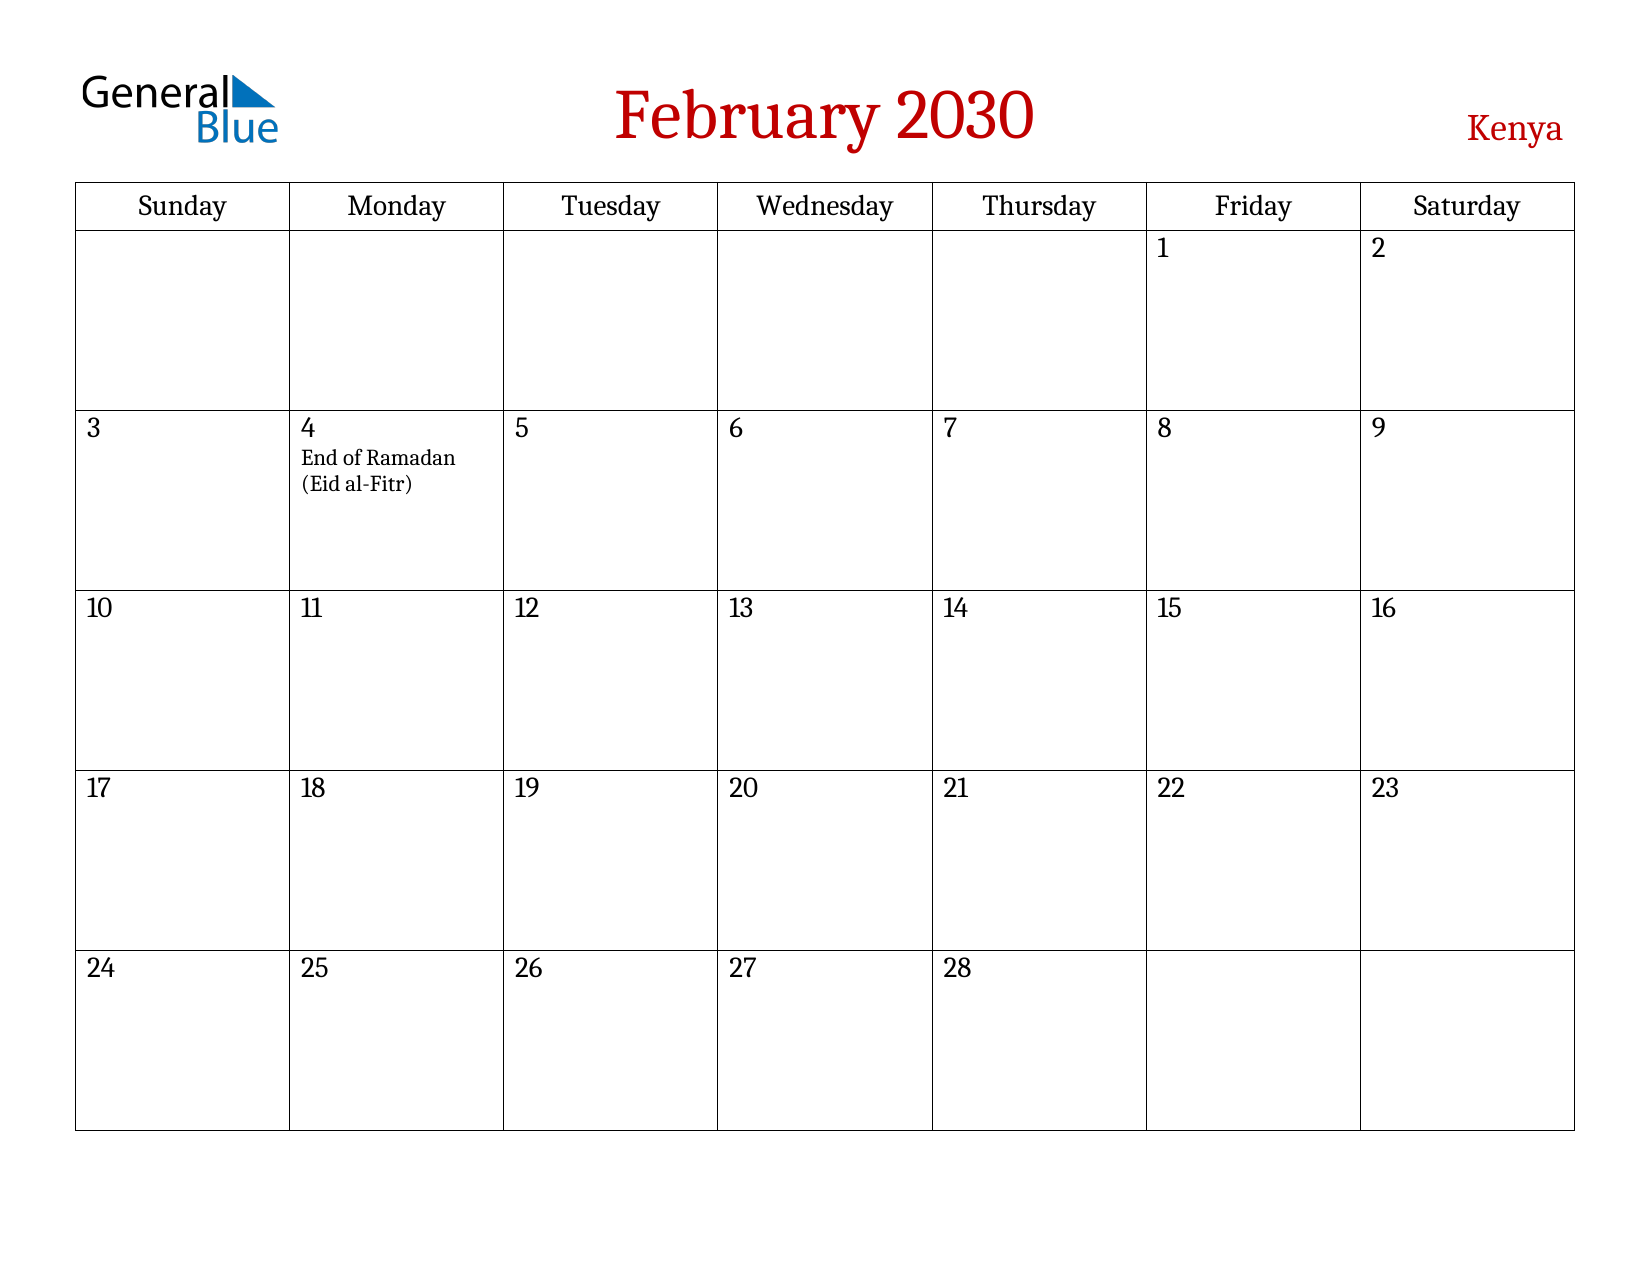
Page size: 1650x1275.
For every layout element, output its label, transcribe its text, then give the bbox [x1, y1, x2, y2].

table_cell [718, 231, 932, 264]
table_cell [933, 265, 1146, 410]
table_cell [290, 231, 503, 264]
table_cell [76, 625, 289, 770]
table_cell [504, 805, 717, 950]
table_cell [504, 985, 717, 1130]
table_cell 5 [504, 411, 717, 444]
table_cell 19 [504, 771, 717, 805]
table_cell 8 [1147, 411, 1360, 444]
table_cell Sunday [76, 183, 289, 230]
table_cell [1147, 985, 1360, 1130]
table_cell [76, 805, 289, 950]
table_cell End of Ramadan (Eid al-Fitr) [290, 445, 503, 590]
table_cell 23 [1361, 771, 1574, 805]
table_cell [1361, 265, 1574, 410]
table_cell [933, 445, 1146, 590]
table_cell [1361, 985, 1574, 1130]
table_cell 16 [1361, 591, 1574, 625]
table_cell 6 [718, 411, 932, 444]
table_cell 10 [76, 591, 289, 625]
table_cell Monday [290, 183, 503, 230]
table_cell [1147, 625, 1360, 770]
table_cell 13 [718, 591, 932, 625]
table_cell 4 [290, 411, 503, 444]
table_cell [1147, 805, 1360, 950]
table_cell [933, 231, 1146, 264]
table_cell 27 [718, 951, 932, 985]
table_cell 22 [1147, 771, 1360, 805]
table_cell [718, 805, 932, 950]
table_cell [718, 445, 932, 590]
table_cell [1361, 951, 1574, 985]
table_cell [718, 265, 932, 410]
table_cell [1361, 625, 1574, 770]
table_cell 14 [933, 591, 1146, 625]
table_cell [1147, 445, 1360, 590]
picture [82, 75, 278, 143]
table_cell Friday [1147, 183, 1360, 230]
table_cell [933, 805, 1146, 950]
table_cell 1 [1147, 231, 1360, 264]
table_cell 25 [290, 951, 503, 985]
table_cell [1361, 805, 1574, 950]
table_cell Saturday [1361, 183, 1574, 230]
table_cell 21 [933, 771, 1146, 805]
table_cell [504, 445, 717, 590]
table_header [76, 75, 503, 182]
table_cell [504, 265, 717, 410]
table_cell [76, 445, 289, 590]
table_cell [933, 625, 1146, 770]
table_cell [1147, 265, 1360, 410]
table_cell [290, 265, 503, 410]
table_cell Thursday [933, 183, 1146, 230]
table_header Kenya [1146, 75, 1574, 182]
table_cell [1147, 951, 1360, 985]
table_cell [76, 265, 289, 410]
table_header February 2030 [504, 75, 1146, 182]
table_cell 24 [76, 951, 289, 985]
table_cell 28 [933, 951, 1146, 985]
table_cell 7 [933, 411, 1146, 444]
table_cell Tuesday [504, 183, 717, 230]
table_cell [504, 625, 717, 770]
table_cell 17 [76, 771, 289, 805]
table_cell 18 [290, 771, 503, 805]
table_cell 11 [290, 591, 503, 625]
table_cell [504, 231, 717, 264]
table_cell 9 [1361, 411, 1574, 444]
table_cell [76, 985, 289, 1130]
table_cell Wednesday [718, 183, 932, 230]
table_cell [76, 231, 289, 264]
table_cell 2 [1361, 231, 1574, 264]
table_cell [290, 985, 503, 1130]
table_cell 3 [76, 411, 289, 444]
table_cell 20 [718, 771, 932, 805]
table_cell [290, 805, 503, 950]
table_cell 12 [504, 591, 717, 625]
table_cell [718, 985, 932, 1130]
table_cell [290, 625, 503, 770]
table_cell [933, 985, 1146, 1130]
table_cell [1361, 445, 1574, 590]
table_cell 26 [504, 951, 717, 985]
table_cell 15 [1147, 591, 1360, 625]
table_cell [718, 625, 932, 770]
